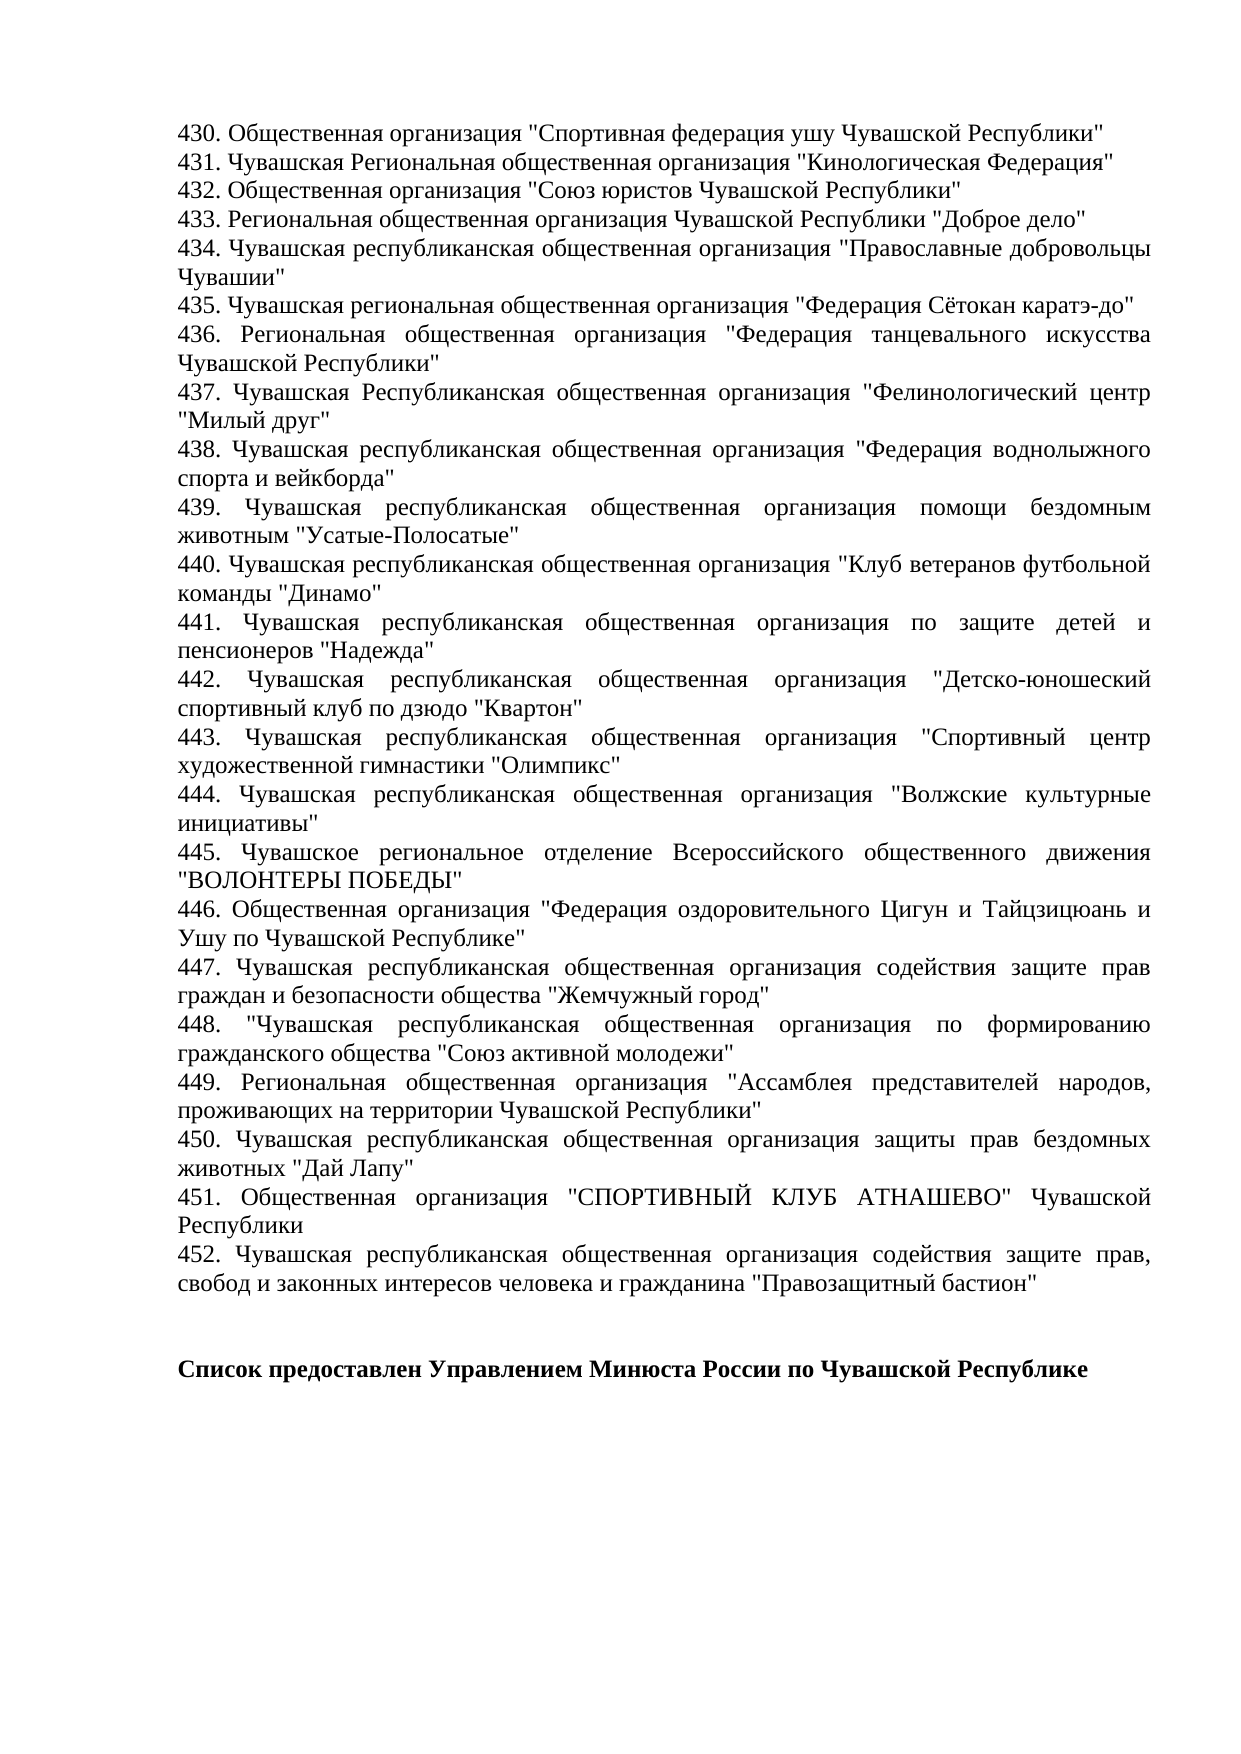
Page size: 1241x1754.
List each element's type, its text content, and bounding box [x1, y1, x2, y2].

text 435. Чувашская региональная общественная организация "Федерация Сётокан каратэ-до" [177, 291, 1152, 319]
text Список предоставлен Управлением Минюста России по Чувашской Республике [177, 1354, 1152, 1383]
text 442. Чувашская республиканская общественная организация "Детско-юношеский спортивный клуб по дзюдо "Квартон" [177, 664, 1152, 722]
text 443. Чувашская республиканская общественная организация "Спортивный центр художественной гимнастики "Олимпикс" [177, 722, 1152, 779]
text 433. Региональная общественная организация Чувашской Республики "Доброе дело" [177, 204, 1152, 233]
text 447. Чувашская республиканская общественная организация содействия защите прав граждан и безопасности общества "Жемчужный город" [177, 952, 1152, 1009]
text 450. Чувашская республиканская общественная организация защиты прав бездомных животных "Дай Лапу" [177, 1124, 1152, 1182]
text 440. Чувашская республиканская общественная организация "Клуб ветеранов футбольной команды "Динамо" [177, 549, 1152, 607]
text 438. Чувашская республиканская общественная организация "Федерация воднолыжного спорта и вейкборда" [177, 434, 1152, 492]
text 452. Чувашская республиканская общественная организация содействия защите прав, свобод и законных интересов человека и гражданина "Правозащитный бастион" [177, 1239, 1152, 1297]
text 449. Региональная общественная организация "Ассамблея представителей народов, проживающих на территории Чувашской Республики" [177, 1067, 1152, 1124]
text 439. Чувашская республиканская общественная организация помощи бездомным животным "Усатые-Полосатые" [177, 492, 1152, 549]
text 430. Общественная организация "Спортивная федерация ушу Чувашской Республики" [177, 118, 1152, 147]
text 436. Региональная общественная организация "Федерация танцевального искусства Чувашской Республики" [177, 319, 1152, 377]
text 437. Чувашская Республиканская общественная организация "Фелинологический центр "Милый друг" [177, 377, 1152, 434]
text 445. Чувашское региональное отделение Всероссийского общественного движения "ВОЛОНТЕРЫ ПОБЕДЫ" [177, 837, 1152, 894]
text 444. Чувашская республиканская общественная организация "Волжские культурные инициативы" [177, 779, 1152, 837]
text 448. "Чувашская республиканская общественная организация по формированию гражданского общества "Союз активной молодежи" [177, 1009, 1152, 1067]
text 432. Общественная организация "Союз юристов Чувашской Республики" [177, 176, 1152, 204]
text 451. Общественная организация "СПОРТИВНЫЙ КЛУБ АТНАШЕВО" Чувашской Республики [177, 1182, 1152, 1239]
text 441. Чувашская республиканская общественная организация по защите детей и пенсионеров "Надежда" [177, 607, 1152, 664]
text 434. Чувашская республиканская общественная организация "Православные добровольцы Чувашии" [177, 233, 1152, 291]
text 446. Общественная организация "Федерация оздоровительного Цигун и Тайцзицюань и Ушу по Чувашской Республике" [177, 894, 1152, 952]
text 431. Чувашская Региональная общественная организация "Кинологическая Федерация" [177, 147, 1152, 176]
